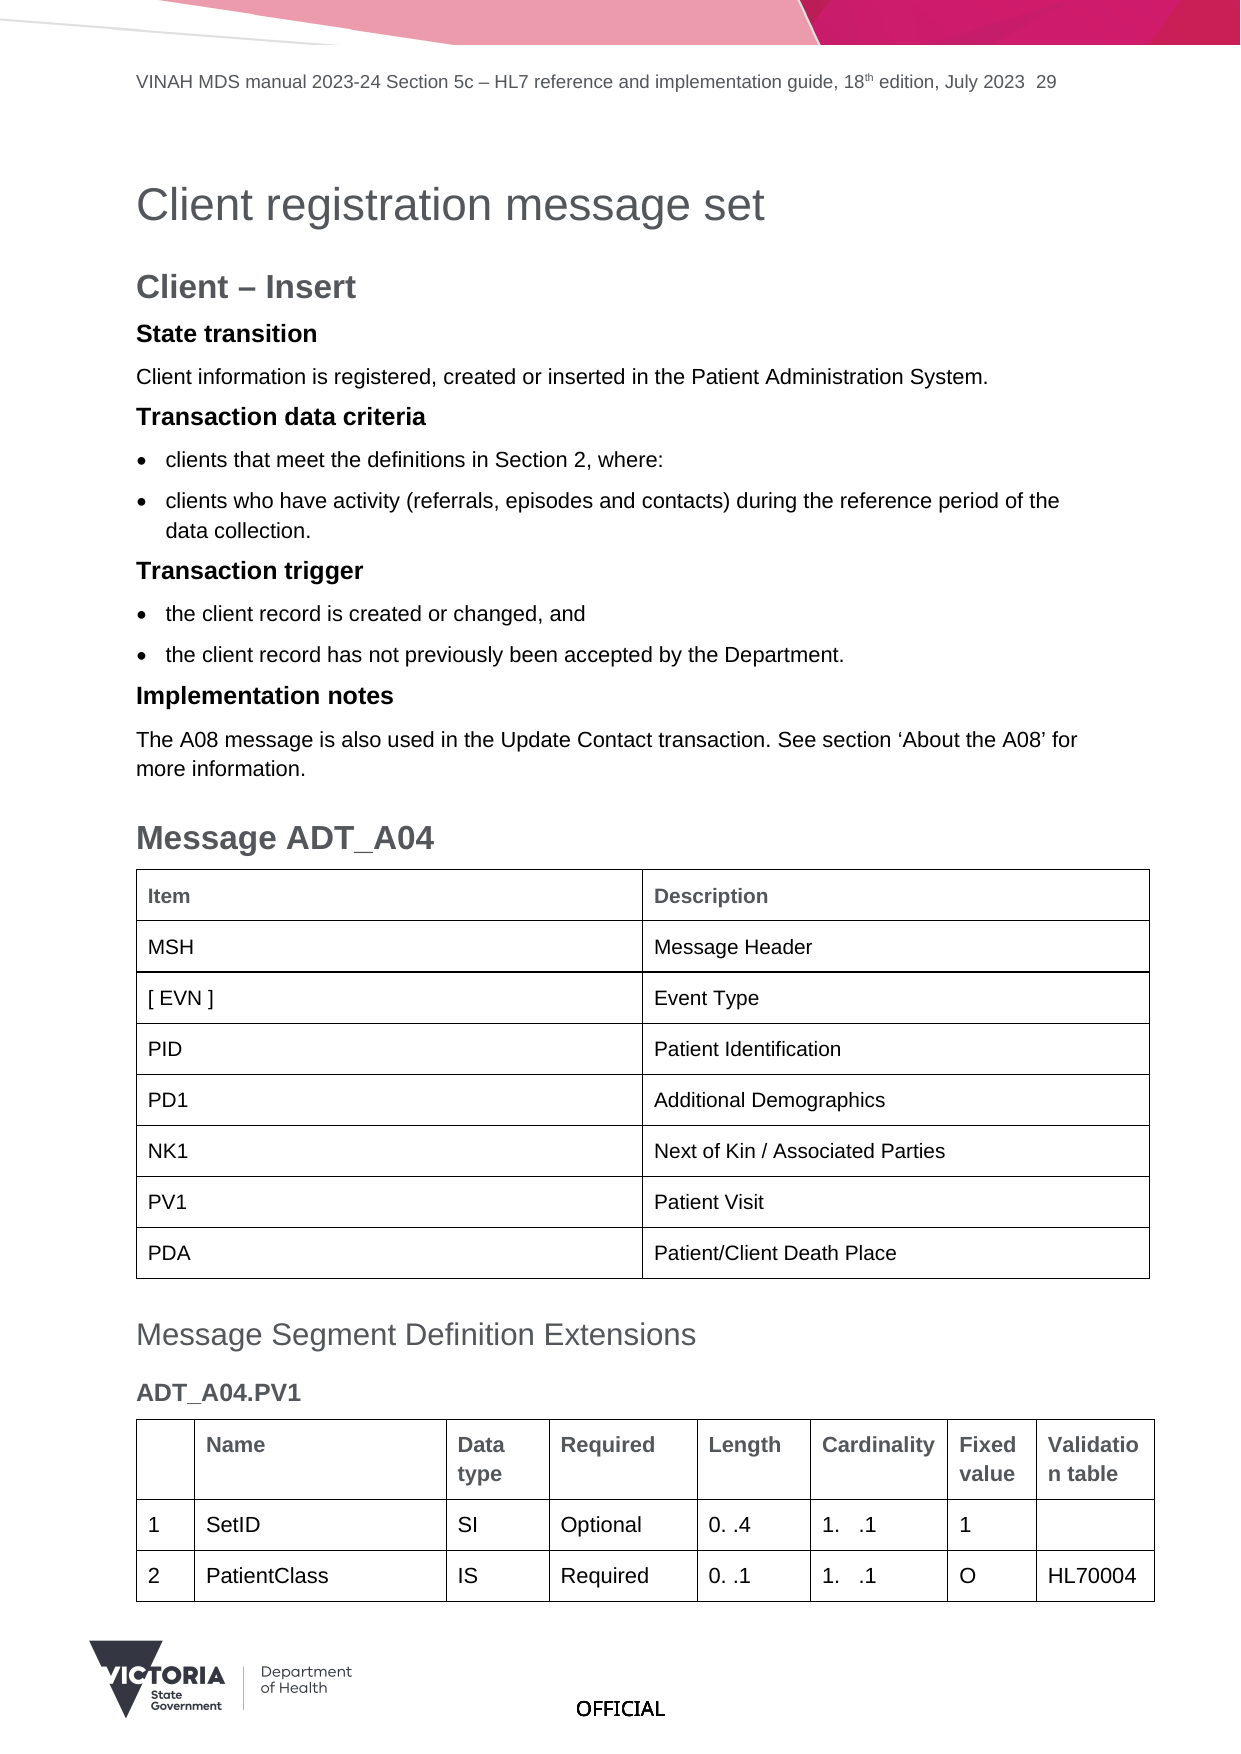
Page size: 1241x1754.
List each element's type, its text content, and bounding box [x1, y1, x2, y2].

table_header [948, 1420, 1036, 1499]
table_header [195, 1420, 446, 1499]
text the client record has not previously been accepted by the Department. [136, 639, 1104, 668]
picture [0, 0, 1241, 45]
picture [0, 1595, 1241, 1754]
text clients that meet the definitions in Section 2, where: [136, 443, 1104, 472]
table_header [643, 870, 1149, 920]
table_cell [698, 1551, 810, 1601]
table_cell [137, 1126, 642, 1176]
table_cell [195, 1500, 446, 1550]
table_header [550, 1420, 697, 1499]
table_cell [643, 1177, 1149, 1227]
text the client record is created or changed, and [136, 597, 1104, 627]
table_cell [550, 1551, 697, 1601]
text The A08 message is also used in the Update Contact transaction. See section ‘About the A08’ for more information. [136, 722, 1104, 781]
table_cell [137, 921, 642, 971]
subtitle State transition [136, 318, 1104, 347]
subtitle Transaction data criteria [136, 402, 1104, 431]
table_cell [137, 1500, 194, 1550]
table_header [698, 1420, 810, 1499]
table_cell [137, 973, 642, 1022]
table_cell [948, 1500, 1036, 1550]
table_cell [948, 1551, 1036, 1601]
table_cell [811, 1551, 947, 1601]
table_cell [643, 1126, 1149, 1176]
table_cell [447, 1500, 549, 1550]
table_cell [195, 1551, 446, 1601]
subtitle Message Segment Definition Extensions [136, 1316, 1104, 1352]
text clients who have activity (referrals, episodes and contacts) during the reference period of the data collection. [136, 485, 1104, 543]
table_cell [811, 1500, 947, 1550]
subtitle Client registration message set [136, 177, 1104, 230]
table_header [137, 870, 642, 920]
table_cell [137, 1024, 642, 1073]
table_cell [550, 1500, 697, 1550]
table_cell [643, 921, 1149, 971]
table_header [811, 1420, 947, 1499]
subtitle ADT_A04.PV1 [136, 1377, 1104, 1406]
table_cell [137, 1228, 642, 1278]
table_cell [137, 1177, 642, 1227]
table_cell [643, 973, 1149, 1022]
subtitle Message ADT_A04 [136, 818, 1104, 857]
subtitle Implementation notes [136, 681, 1104, 710]
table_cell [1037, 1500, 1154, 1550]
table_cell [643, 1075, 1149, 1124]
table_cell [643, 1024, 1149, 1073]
subtitle Client – Insert [136, 267, 1104, 306]
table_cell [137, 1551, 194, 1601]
text Client information is registered, created or inserted in the Patient Administration System. [136, 360, 1104, 389]
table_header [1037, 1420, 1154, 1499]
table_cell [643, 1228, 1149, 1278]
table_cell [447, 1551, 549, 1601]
subtitle Transaction trigger [136, 556, 1104, 585]
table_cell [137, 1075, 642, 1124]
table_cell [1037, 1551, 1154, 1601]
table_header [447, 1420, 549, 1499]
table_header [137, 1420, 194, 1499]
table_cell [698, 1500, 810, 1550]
